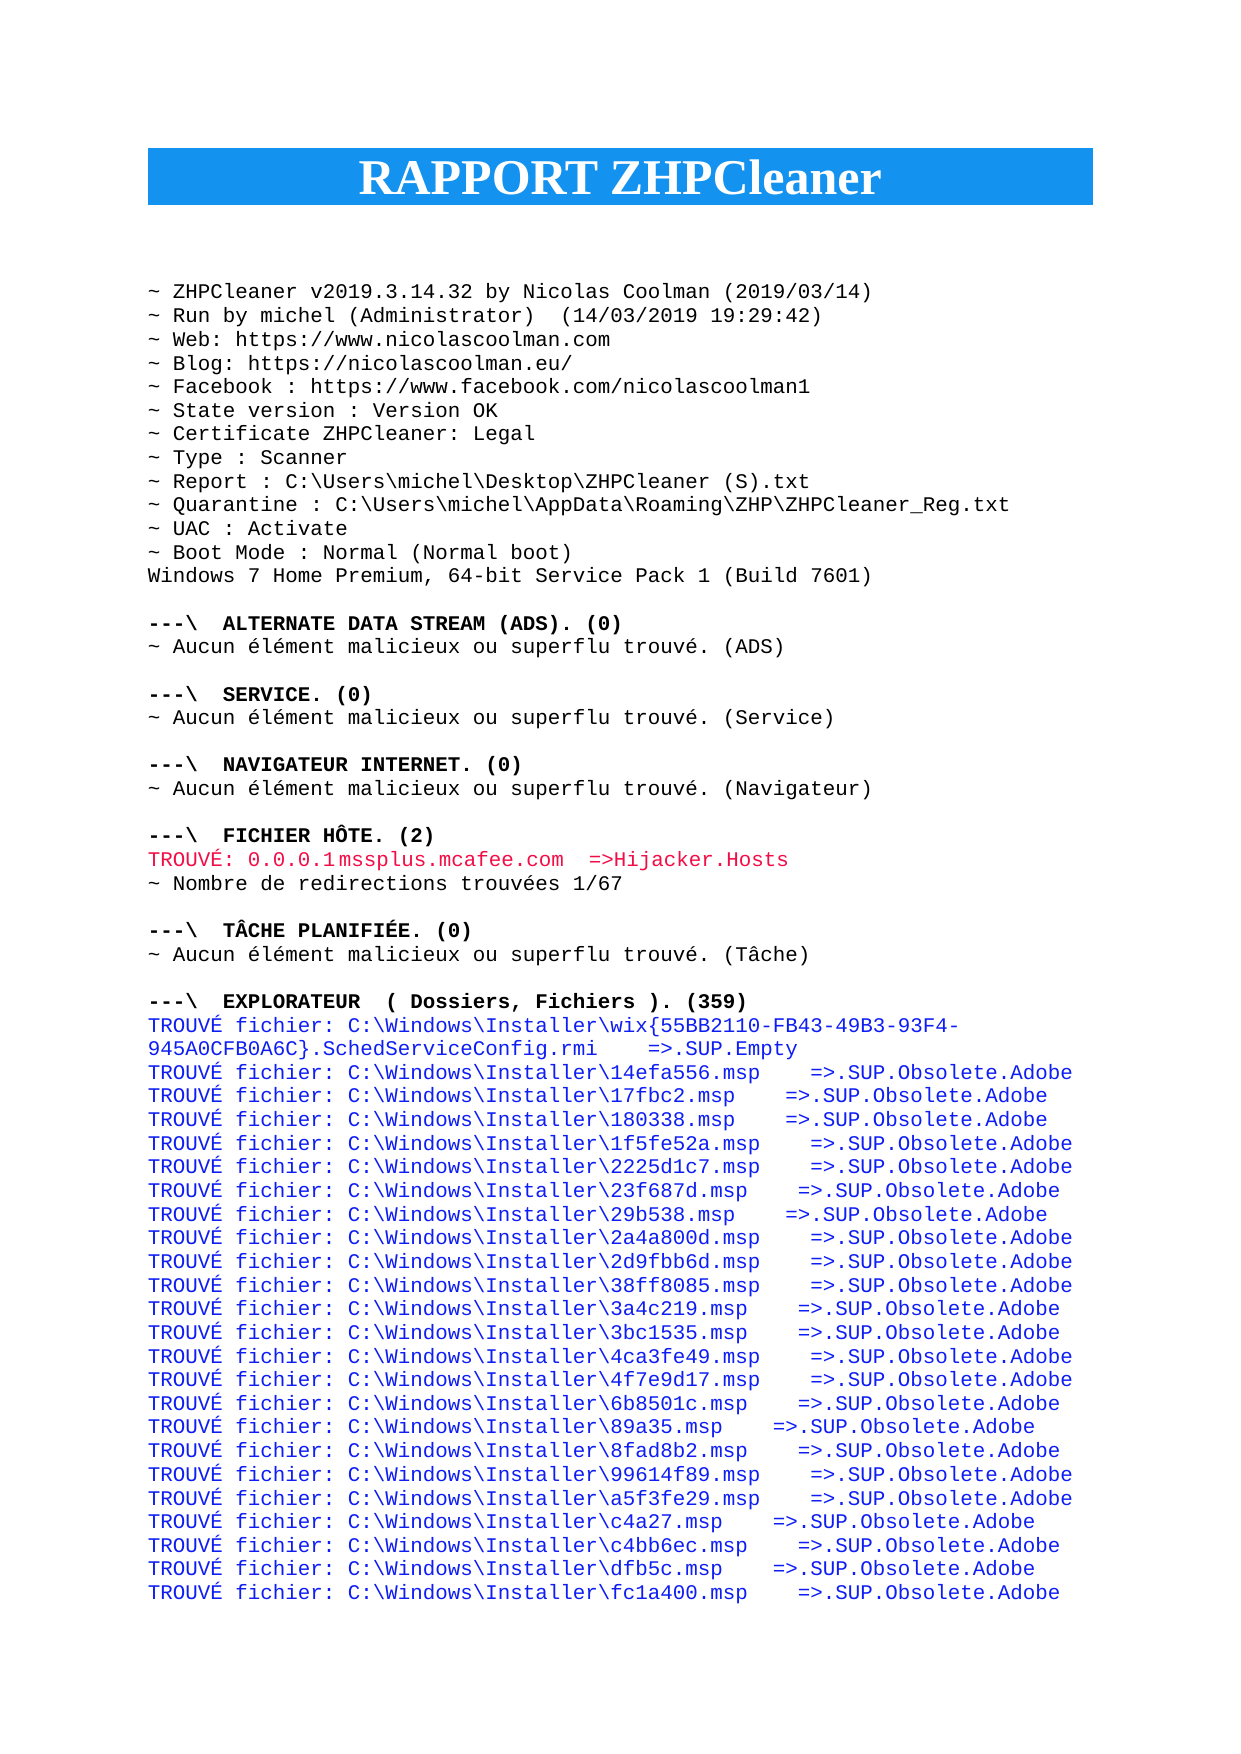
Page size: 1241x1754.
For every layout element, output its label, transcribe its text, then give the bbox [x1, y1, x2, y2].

text TROUVÉ fichier: C:\Windows\Installer\a5f3fe29.msp =>.SUP.Obsolete.Adobe [148, 1487, 1093, 1511]
text ---\ SERVICE. (0) [148, 683, 1093, 707]
text ~ Web: https://www.nicolascoolman.com [148, 329, 1093, 352]
text ~ Boot Mode : Normal (Normal boot) [148, 542, 1093, 565]
text ~ ZHPCleaner v2019.3.14.32 by Nicolas Coolman (2019/03/14) [148, 282, 1093, 305]
text TROUVÉ fichier: C:\Windows\Installer\c4bb6ec.msp =>.SUP.Obsolete.Adobe [148, 1535, 1093, 1558]
text ~ Aucun élément malicieux ou superflu trouvé. (ADS) [148, 636, 1093, 660]
text ~ UAC : Activate [148, 518, 1093, 542]
text ~ Nombre de redirections trouvées 1/67 [148, 873, 1093, 896]
text ~ Facebook : https://www.facebook.com/nicolascoolman1 [148, 376, 1093, 400]
text TROUVÉ fichier: C:\Windows\Installer\1f5fe52a.msp =>.SUP.Obsolete.Adobe [148, 1133, 1093, 1156]
text ~ Quarantine : C:\Users\michel\AppData\Roaming\ZHP\ZHPCleaner_Reg.txt [148, 494, 1093, 518]
text TROUVÉ fichier: C:\Windows\Installer\2d9fbb6d.msp =>.SUP.Obsolete.Adobe [148, 1251, 1093, 1275]
text ~ Run by michel (Administrator) (14/03/2019 19:29:42) [148, 305, 1093, 329]
text TROUVÉ fichier: C:\Windows\Installer\2a4a800d.msp =>.SUP.Obsolete.Adobe [148, 1227, 1093, 1251]
text ---\ FICHIER HÔTE. (2) [148, 825, 1093, 849]
text ---\ ALTERNATE DATA STREAM (ADS). (0) [148, 613, 1093, 636]
text ~ Aucun élément malicieux ou superflu trouvé. (Service) [148, 707, 1093, 731]
text TROUVÉ fichier: C:\Windows\Installer\3bc1535.msp =>.SUP.Obsolete.Adobe [148, 1322, 1093, 1346]
text TROUVÉ fichier: C:\Windows\Installer\4f7e9d17.msp =>.SUP.Obsolete.Adobe [148, 1369, 1093, 1393]
text TROUVÉ fichier: C:\Windows\Installer\14efa556.msp =>.SUP.Obsolete.Adobe [148, 1062, 1093, 1086]
text ~ Aucun élément malicieux ou superflu trouvé. (Tâche) [148, 944, 1093, 967]
text TROUVÉ fichier: C:\Windows\Installer\89a35.msp =>.SUP.Obsolete.Adobe [148, 1417, 1093, 1440]
text TROUVÉ fichier: C:\Windows\Installer\6b8501c.msp =>.SUP.Obsolete.Adobe [148, 1393, 1093, 1417]
text ---\ TÂCHE PLANIFIÉE. (0) [148, 920, 1093, 944]
text TROUVÉ fichier: C:\Windows\Installer\38ff8085.msp =>.SUP.Obsolete.Adobe [148, 1275, 1093, 1298]
text ---\ NAVIGATEUR INTERNET. (0) [148, 754, 1093, 778]
text TROUVÉ fichier: C:\Windows\Installer\4ca3fe49.msp =>.SUP.Obsolete.Adobe [148, 1346, 1093, 1369]
text TROUVÉ fichier: C:\Windows\Installer\3a4c219.msp =>.SUP.Obsolete.Adobe [148, 1298, 1093, 1322]
text TROUVÉ: 0.0.0.1 mssplus.mcafee.com =>Hijacker.Hosts [148, 849, 1093, 873]
text Windows 7 Home Premium, 64-bit Service Pack 1 (Build 7601) [148, 565, 1093, 589]
text TROUVÉ fichier: C:\Windows\Installer\wix{55BB2110-FB43-49B3-93F4-945A0CFB0A6C}.SchedServiceConfig.rmi =>.SUP.Empty [148, 1014, 1093, 1062]
text RAPPORT ZHPCleaner [148, 148, 1093, 205]
text ---\ EXPLORATEUR ( Dossiers, Fichiers ). (359) [148, 991, 1093, 1014]
text TROUVÉ fichier: C:\Windows\Installer\99614f89.msp =>.SUP.Obsolete.Adobe [148, 1464, 1093, 1487]
text ~ State version : Version OK [148, 400, 1093, 423]
text ~ Report : C:\Users\michel\Desktop\ZHPCleaner (S).txt [148, 471, 1093, 494]
text ~ Blog: https://nicolascoolman.eu/ [148, 352, 1093, 376]
text TROUVÉ fichier: C:\Windows\Installer\fc1a400.msp =>.SUP.Obsolete.Adobe [148, 1582, 1093, 1606]
text TROUVÉ fichier: C:\Windows\Installer\2225d1c7.msp =>.SUP.Obsolete.Adobe [148, 1156, 1093, 1180]
text ~ Aucun élément malicieux ou superflu trouvé. (Navigateur) [148, 778, 1093, 802]
text TROUVÉ fichier: C:\Windows\Installer\29b538.msp =>.SUP.Obsolete.Adobe [148, 1204, 1093, 1227]
text ~ Certificate ZHPCleaner: Legal [148, 423, 1093, 447]
text TROUVÉ fichier: C:\Windows\Installer\dfb5c.msp =>.SUP.Obsolete.Adobe [148, 1558, 1093, 1582]
text TROUVÉ fichier: C:\Windows\Installer\23f687d.msp =>.SUP.Obsolete.Adobe [148, 1180, 1093, 1204]
text TROUVÉ fichier: C:\Windows\Installer\180338.msp =>.SUP.Obsolete.Adobe [148, 1109, 1093, 1133]
text TROUVÉ fichier: C:\Windows\Installer\c4a27.msp =>.SUP.Obsolete.Adobe [148, 1511, 1093, 1535]
text TROUVÉ fichier: C:\Windows\Installer\8fad8b2.msp =>.SUP.Obsolete.Adobe [148, 1440, 1093, 1464]
text ~ Type : Scanner [148, 447, 1093, 471]
text TROUVÉ fichier: C:\Windows\Installer\17fbc2.msp =>.SUP.Obsolete.Adobe [148, 1086, 1093, 1109]
